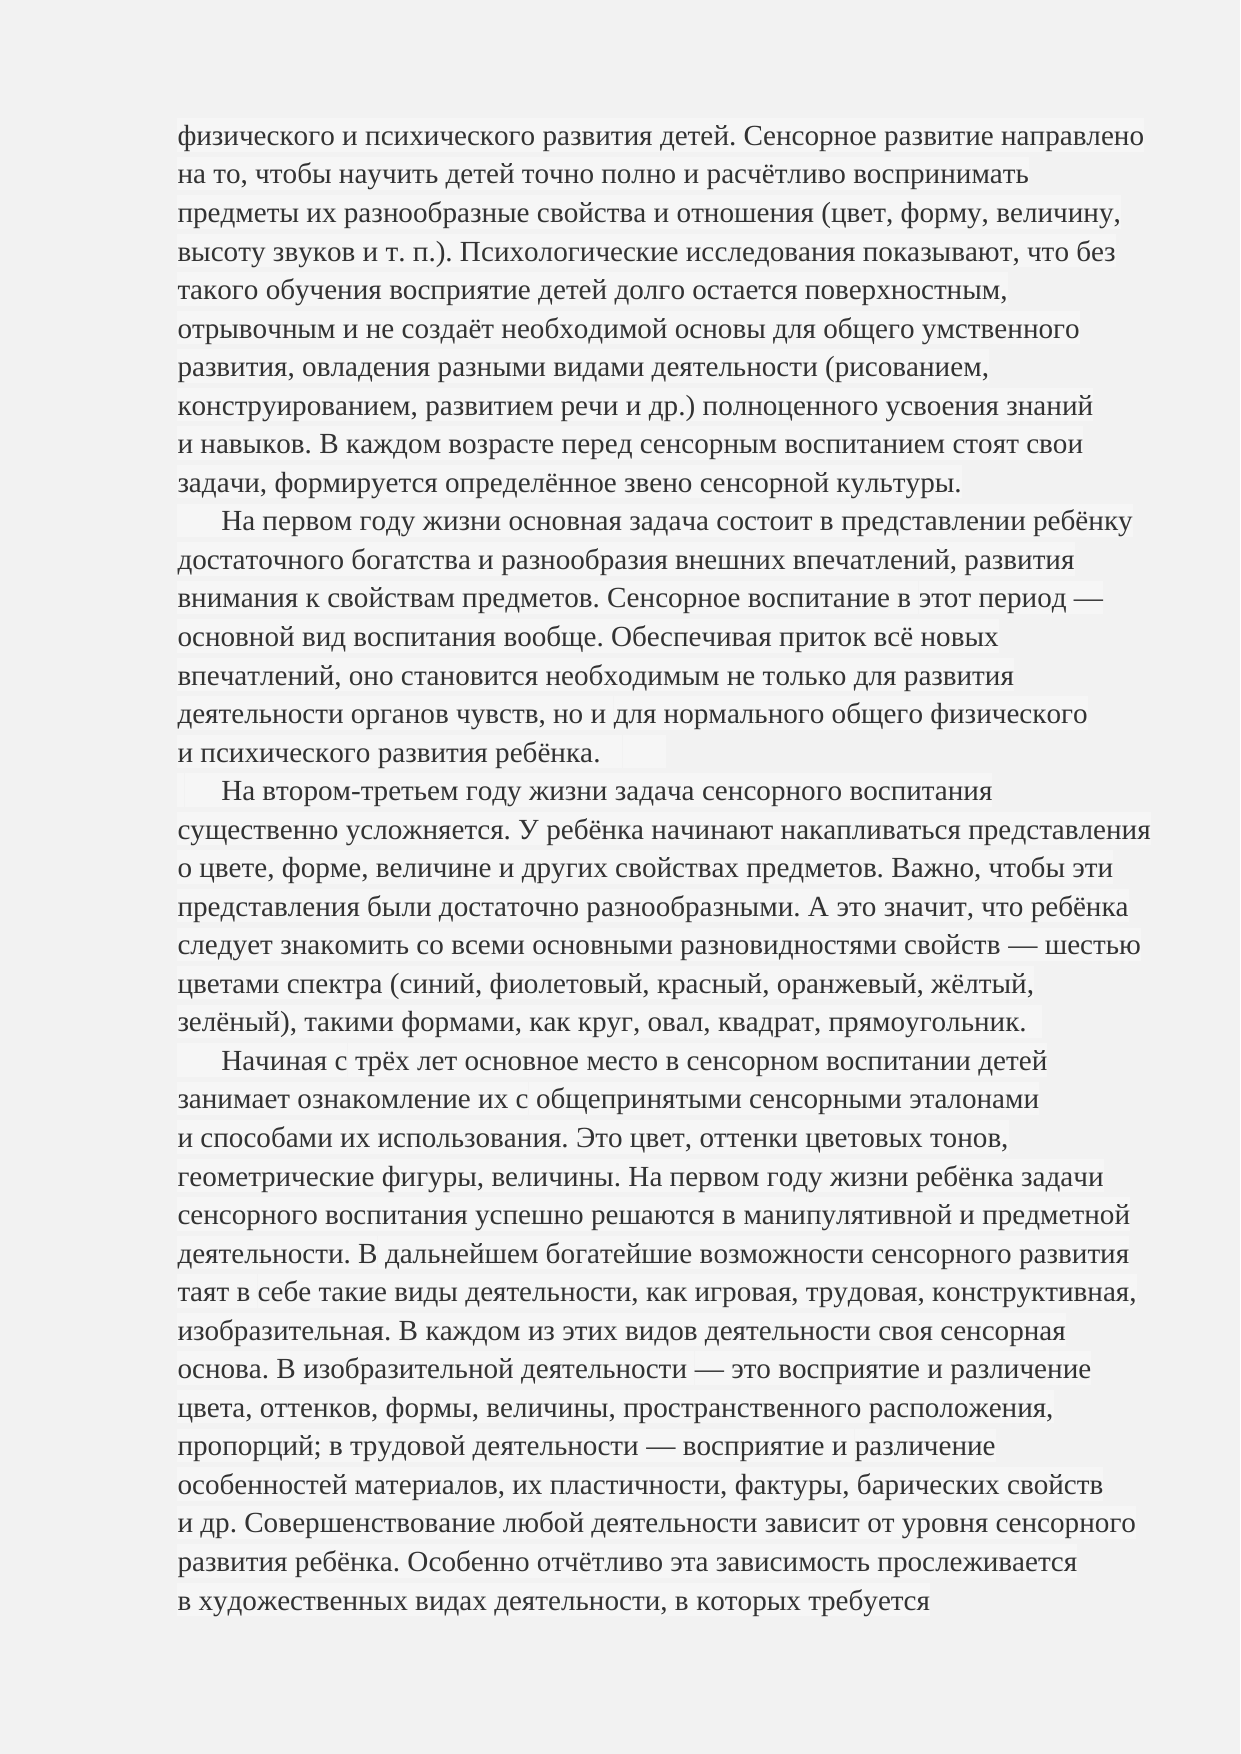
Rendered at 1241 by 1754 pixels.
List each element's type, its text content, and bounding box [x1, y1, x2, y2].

text На первом году жизни основная задача состоит в представлении ребёнку достаточного богатства и разнообразия внешних впечатлений, развития внимания к свойствам предметов. Сенсорное воспитание в этот период — основной вид воспитания вообще. Обеспечивая приток всё новых впечатлений, оно становится необходимым не только для развития деятельности органов чувств, но и для нормального общего физического и психического развития ребёнка. [177, 503, 1152, 768]
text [177, 1043, 1152, 1616]
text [177, 118, 1152, 498]
text На втором-третьем году жизни задача сенсорного воспитания существенно усложняется. У ребёнка начинают накапливаться представления о цвете, форме, величине и других свойствах предметов. Важно, чтобы эти представления были достаточно разнообразными. А это значит, что ребёнка следует знакомить со всеми основными разновидностями свойств — шестью цветами спектра (синий, фиолетовый, красный, оранжевый, жёлтый, зелёный), такими формами, как круг, овал, квадрат, прямоугольник. [177, 773, 1152, 1038]
